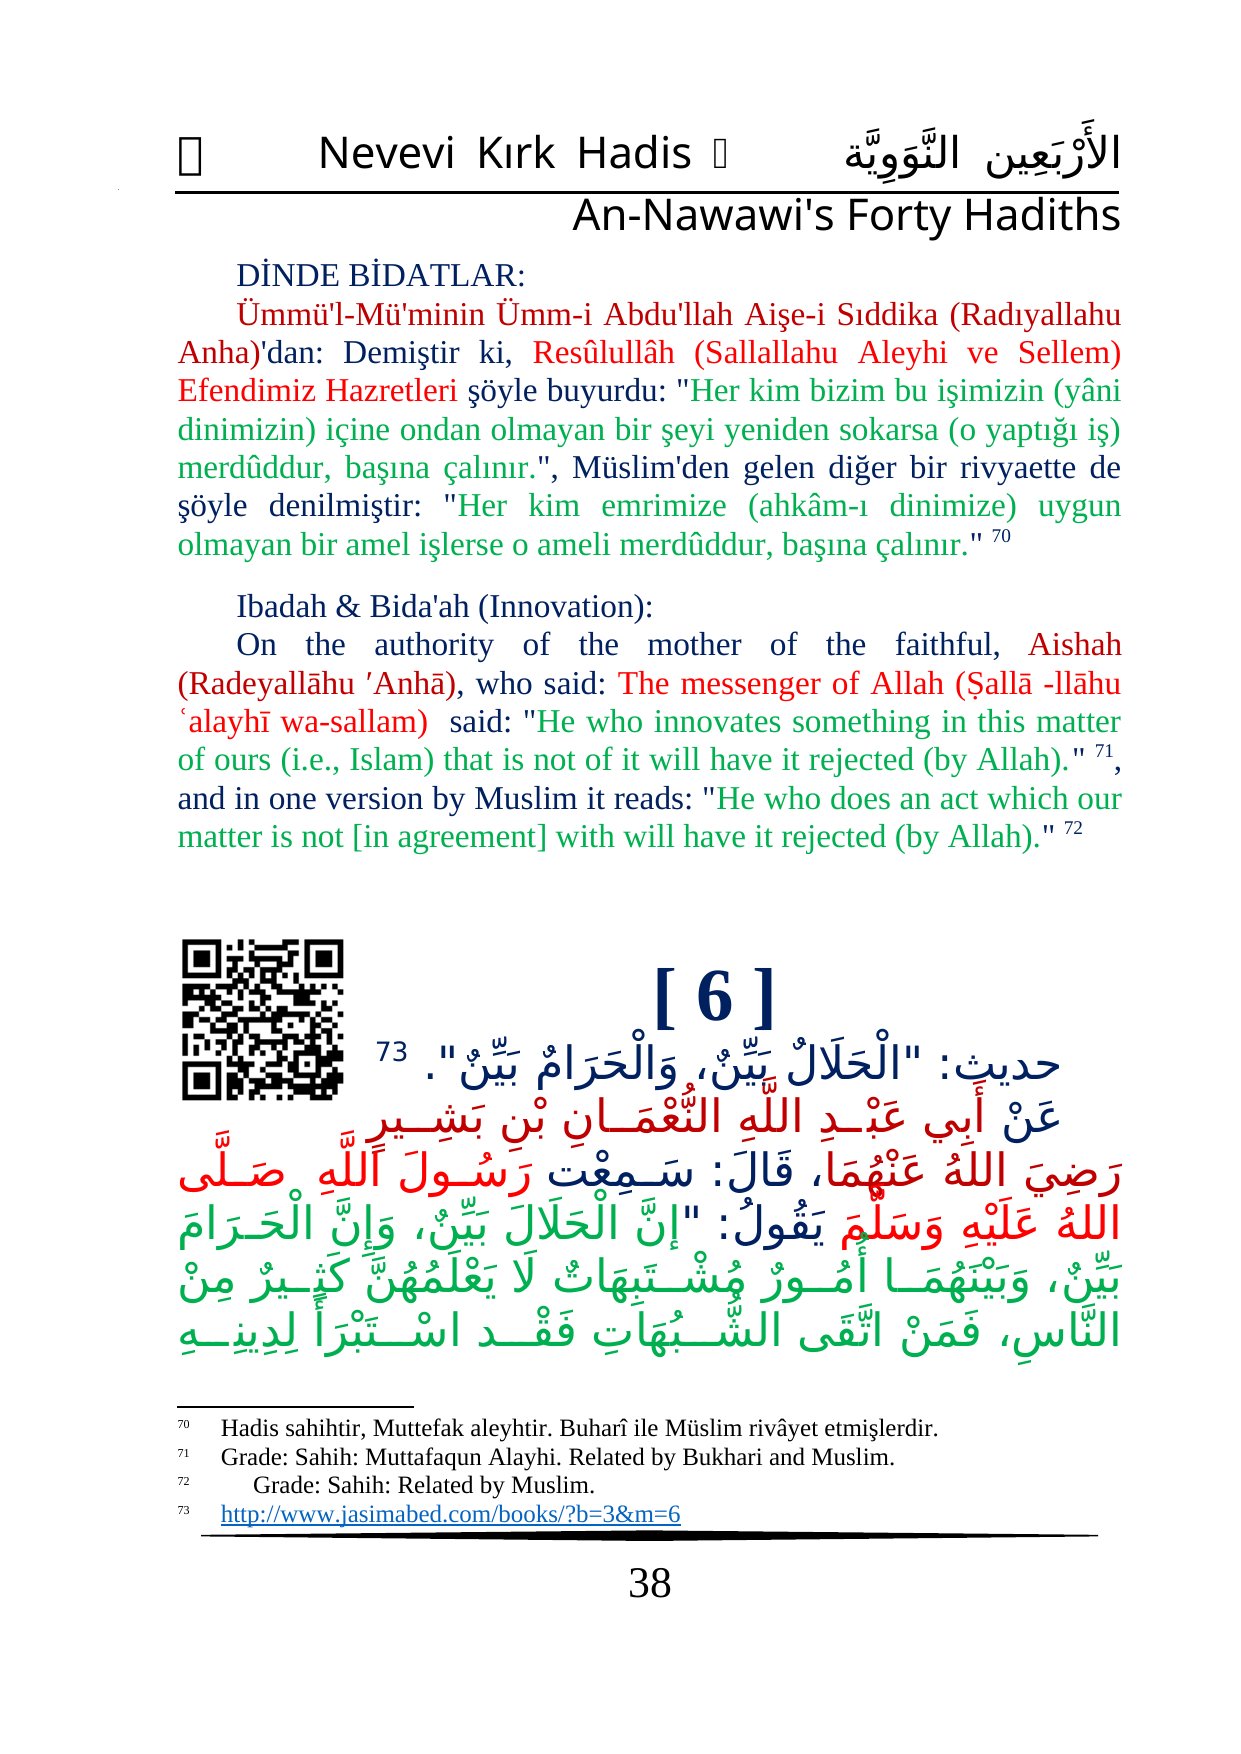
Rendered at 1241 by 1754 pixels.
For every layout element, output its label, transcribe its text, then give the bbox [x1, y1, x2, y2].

text Ibadah & Bida'ah (Innovation): [177, 586, 1122, 625]
text حديث: "الْحَلَالٌ بَيِّنٌ، وَالْحَرَامٌ بَيِّنٌ". [349, 1037, 1063, 1090]
picture [177, 934, 349, 1106]
text DİNDE BİDATLAR: [177, 256, 1122, 294]
text [ 6 ] [349, 951, 1122, 1037]
text On the authority of the mother of the faithful, Aishah (Radeyallāhu ′Anhā), who said: The messenger of Allah (Ṣallā -llāhu ʿalayhī wa-sallam) said: "He who innovates something in this matter of ours (i.e., Islam) that is not of it will have it rejected (by Allah)." , and in one version by Muslim it reads: "He who does an act which our matter is not [in agreement] with will have it rejected (by Allah)." [177, 625, 1122, 855]
text Ümmü'l-Mü'minin Ümm-i Abdu'llah Aişe-i Sıddika (Radıyallahu Anha)'dan: Demiştir ki, Resûlullâh (Sallallahu Aleyhi ve Sellem) Efendimiz Hazretleri şöyle buyurdu: "Her kim bizim bu işimizin (yâni dinimizin) içine ondan olmayan bir şeyi yeniden sokarsa (o yaptığı iş) merdûddur, başına çalınır.", Müslim'den gelen diğer bir rivyaette de şöyle denilmiştir: "Her kim emrimize (ahkâm-ı dinimize) uygun olmayan bir amel işlerse o ameli merdûddur, başına çalınır." [177, 294, 1122, 562]
